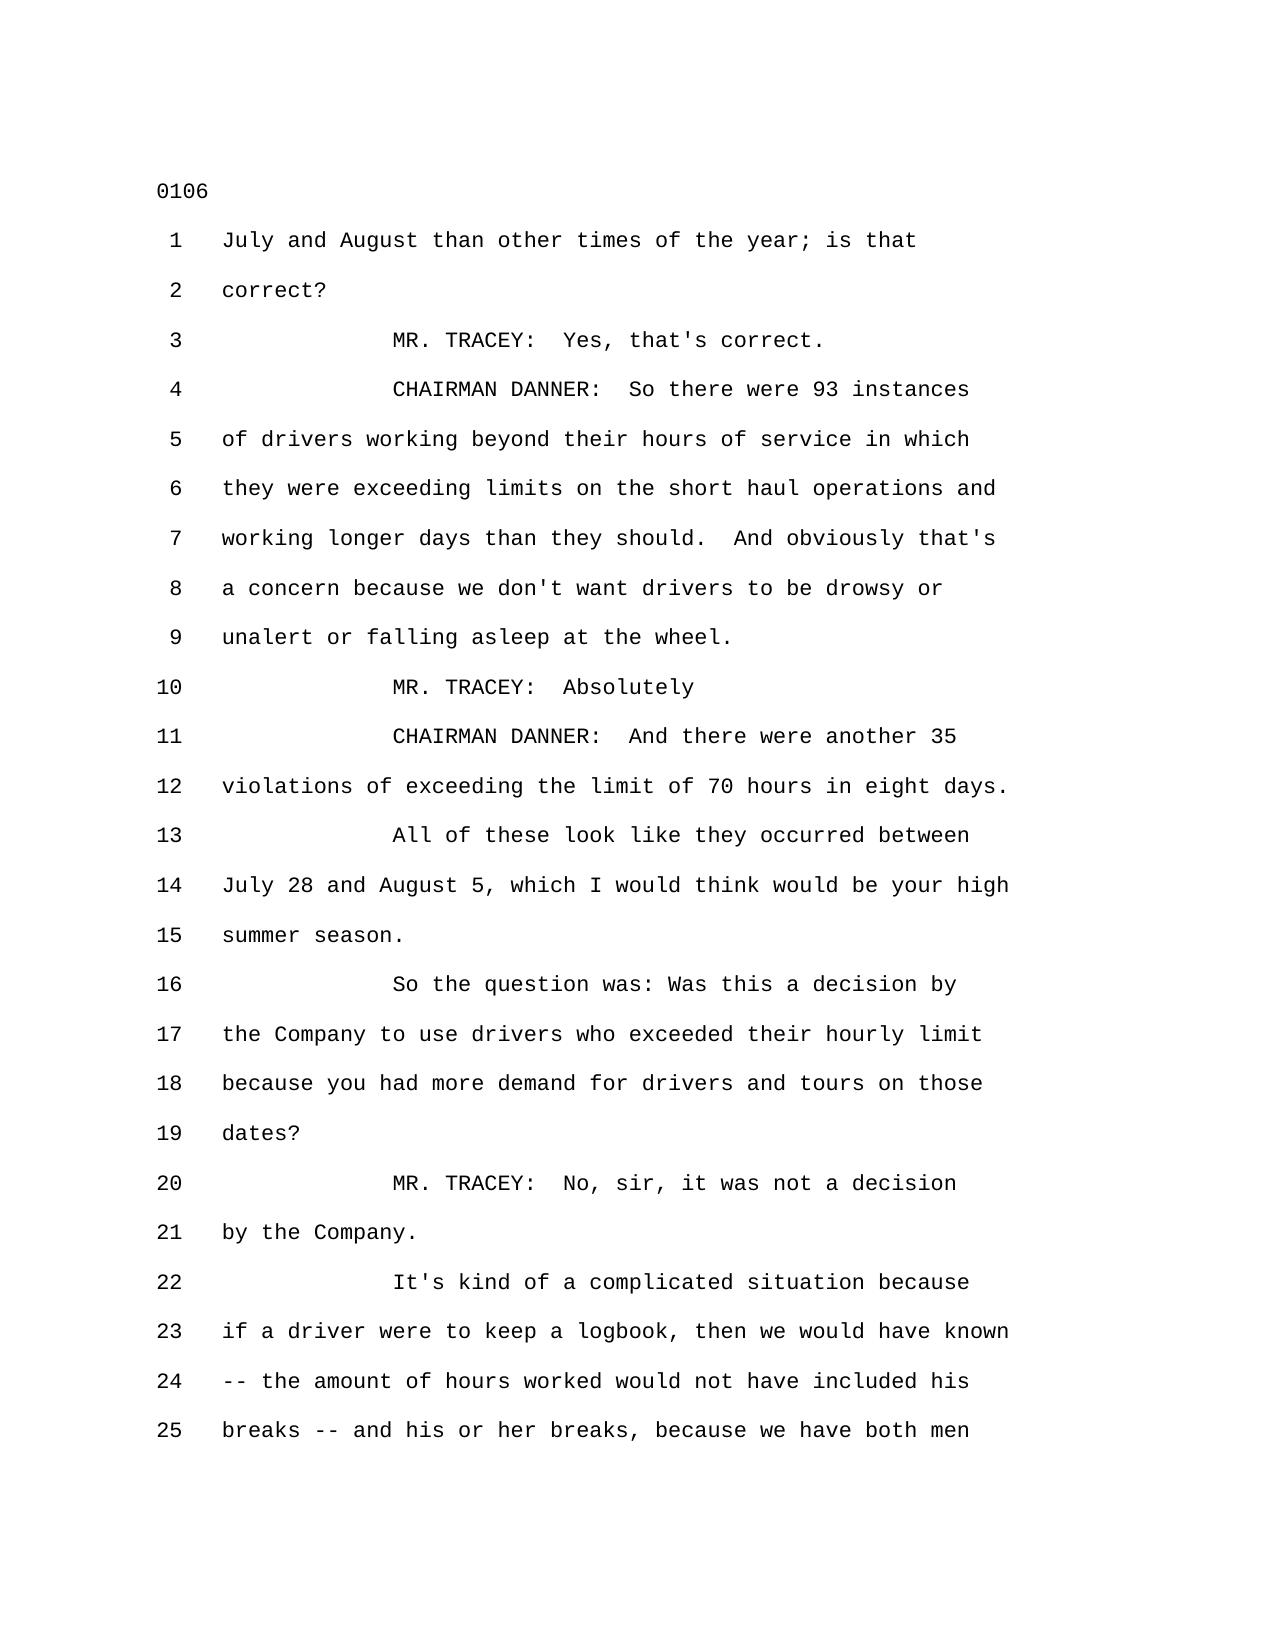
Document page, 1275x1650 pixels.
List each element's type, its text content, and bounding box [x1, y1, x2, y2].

text 8 a concern because we don't want drivers to be drowsy or [156, 577, 1119, 601]
text 14 July 28 and August 5, which I would think would be your high [156, 874, 1119, 899]
text 2 correct? [156, 279, 1119, 304]
text 10 MR. TRACEY: Absolutely [156, 676, 1119, 701]
text 6 they were exceeding limits on the short haul operations and [156, 477, 1119, 502]
text 15 summer season. [156, 924, 1119, 948]
text 4 CHAIRMAN DANNER: So there were 93 instances [156, 378, 1119, 403]
text 18 because you had more demand for drivers and tours on those [156, 1072, 1119, 1097]
text 23 if a driver were to keep a logbook, then we would have known [156, 1320, 1119, 1345]
text 3 MR. TRACEY: Yes, that's correct. [156, 329, 1119, 353]
text 25 breaks -- and his or her breaks, because we have both men [156, 1419, 1119, 1444]
text 21 by the Company. [156, 1221, 1119, 1246]
text 13 All of these look like they occurred between [156, 824, 1119, 849]
text 17 the Company to use drivers who exceeded their hourly limit [156, 1023, 1119, 1048]
text 5 of drivers working beyond their hours of service in which [156, 428, 1119, 453]
text 0106 [156, 180, 1119, 205]
text 24 -- the amount of hours worked would not have included his [156, 1370, 1119, 1395]
text 20 MR. TRACEY: No, sir, it was not a decision [156, 1172, 1119, 1196]
text 16 So the question was: Was this a decision by [156, 973, 1119, 998]
text 1 July and August than other times of the year; is that [156, 229, 1119, 254]
text 19 dates? [156, 1122, 1119, 1147]
text 12 violations of exceeding the limit of 70 hours in eight days. [156, 775, 1119, 800]
text 7 working longer days than they should. And obviously that's [156, 527, 1119, 552]
text 11 CHAIRMAN DANNER: And there were another 35 [156, 725, 1119, 750]
text 9 unalert or falling asleep at the wheel. [156, 626, 1119, 651]
text 22 It's kind of a complicated situation because [156, 1271, 1119, 1296]
